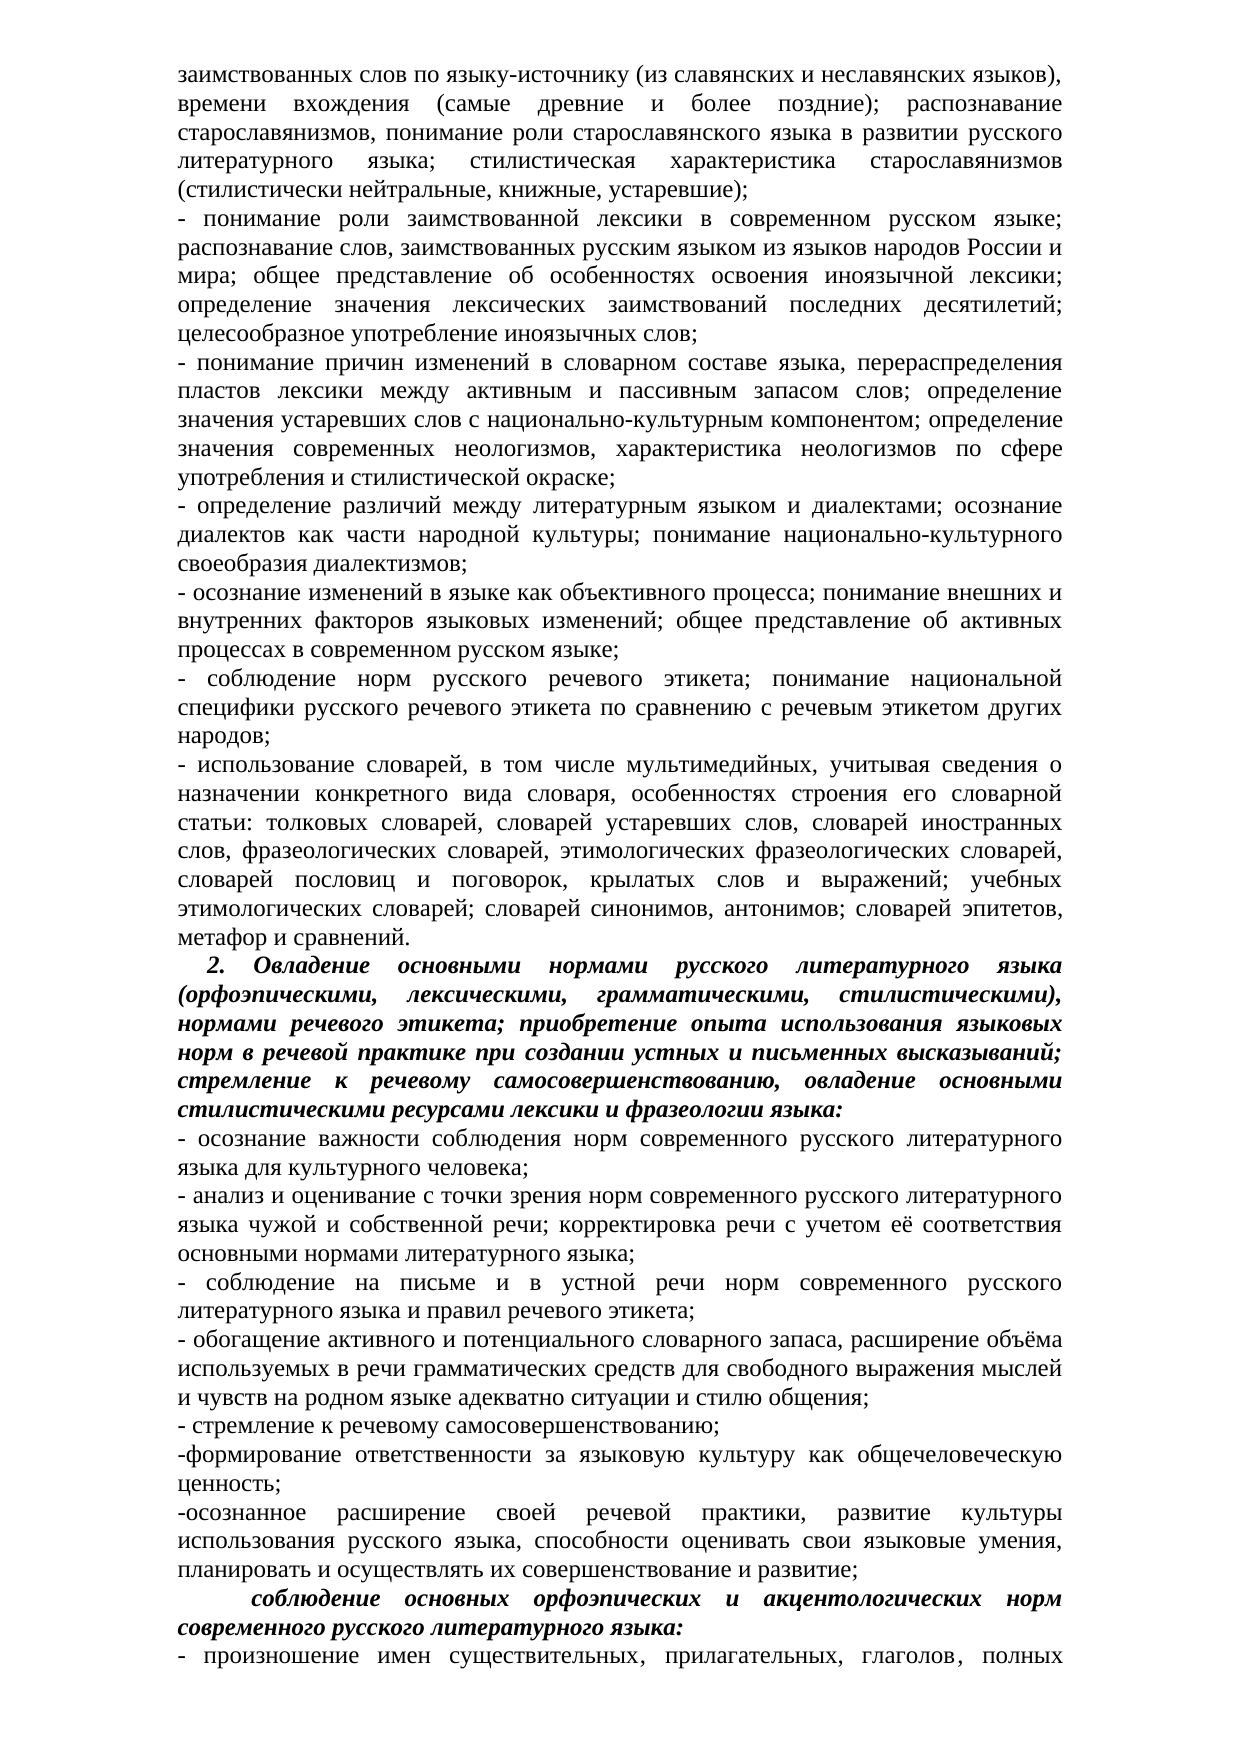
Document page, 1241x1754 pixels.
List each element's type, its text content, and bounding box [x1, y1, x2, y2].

text - определение различий между литературным языком и диалектами; осознание диалектов как части народной культуры; понимание национально-культурного своеобразия диалектизмов; [177, 490, 1063, 577]
text - соблюдение норм русского речевого этикета; понимание национальной специфики русского речевого этикета по сравнению с речевым этикетом других народов; [177, 663, 1063, 749]
text -осознанное расширение своей речевой практики, развитие культуры использования русского языка, способности оценивать свои языковые умения, планировать и осуществлять их совершенствование и развитие; [177, 1497, 1063, 1583]
text - понимание роли заимствованной лексики в современном русском языке; распознавание слов, заимствованных русским языком из языков народов России и мира; общее представление об особенностях освоения иноязычной лексики; определение значения лексических заимствований последних десятилетий; целесообразное употребление иноязычных слов; [177, 203, 1063, 347]
text - обогащение активного и потенциального словарного запаса, расширение объёма используемых в речи грамматических средств для свободного выражения мыслей и чувств на родном языке адекватно ситуации и стилю общения; [177, 1324, 1063, 1410]
text соблюдение основных орфоэпических и акцентологических норм современного русского литературного языка: [177, 1583, 1063, 1640]
text 2. Овладение основными нормами русского литературного языка (орфоэпическими, лексическими, грамматическими, стилистическими), нормами речевого этикета; приобретение опыта использования языковых норм в речевой практике при создании устных и письменных высказываний; стремление к речевому самосовершенствованию, овладение основными стилистическими ресурсами лексики и фразеологии языка: [177, 950, 1063, 1123]
text - стремление к речевому самосовершенствованию; [177, 1410, 1063, 1439]
text - понимание причин изменений в словарном составе языка, перераспределения пластов лексики между активным и пассивным запасом слов; определение значения устаревших слов с национально-культурным компонентом; определение значения современных неологизмов, характеристика неологизмов по сфере употребления и стилистической окраске; [177, 347, 1063, 490]
text - анализ и оценивание с точки зрения норм современного русского литературного языка чужой и собственной речи; корректировка речи с учетом её соответствия основными нормами литературного языка; [177, 1180, 1063, 1267]
text - осознание важности соблюдения норм современного русского литературного языка для культурного человека; [177, 1123, 1063, 1180]
text - соблюдение на письме и в устной речи норм современного русского литературного языка и правил речевого этикета; [177, 1267, 1063, 1324]
text -формирование ответственности за языковую культуру как общечеловеческую ценность; [177, 1439, 1063, 1497]
text - использование словарей, в том числе мультимедийных, учитывая сведения о назначении конкретного вида словаря, особенностях строения его словарной статьи: толковых словарей, словарей устаревших слов, словарей иностранных слов, фразеологических словарей, этимологических фразеологических словарей, словарей пословиц и поговорок, крылатых слов и выражений; учебных этимологических словарей; словарей синонимов, антонимов; словарей эпитетов, метафор и сравнений. [177, 749, 1063, 950]
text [177, 59, 1063, 203]
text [177, 1640, 1063, 1669]
text - осознание изменений в языке как объективного процесса; понимание внешних и внутренних факторов языковых изменений; общее представление об активных процессах в современном русском языке; [177, 577, 1063, 663]
